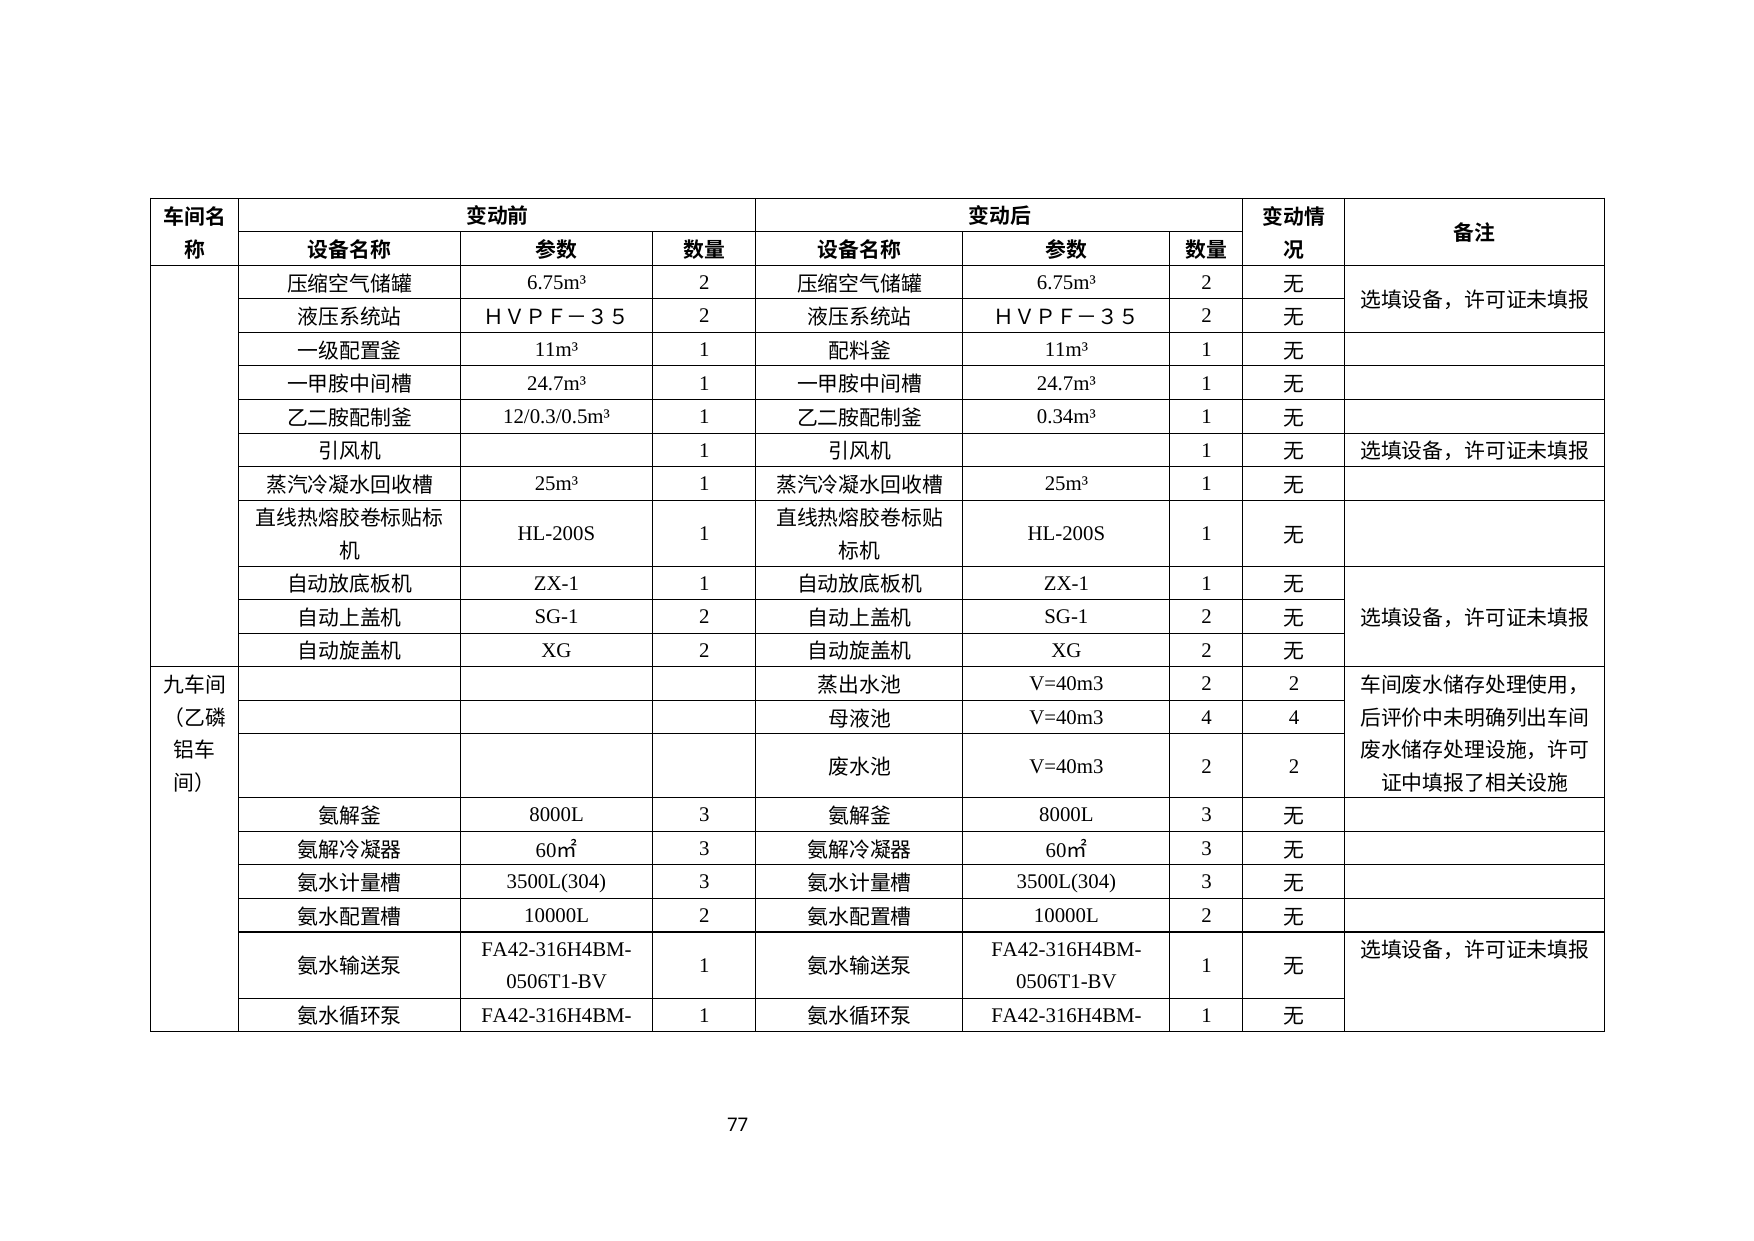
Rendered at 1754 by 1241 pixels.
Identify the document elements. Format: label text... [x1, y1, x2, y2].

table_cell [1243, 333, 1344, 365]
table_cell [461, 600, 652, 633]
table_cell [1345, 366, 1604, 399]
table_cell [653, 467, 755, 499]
table_header 备注 [1345, 199, 1604, 265]
table_cell 设备名称 [756, 232, 962, 265]
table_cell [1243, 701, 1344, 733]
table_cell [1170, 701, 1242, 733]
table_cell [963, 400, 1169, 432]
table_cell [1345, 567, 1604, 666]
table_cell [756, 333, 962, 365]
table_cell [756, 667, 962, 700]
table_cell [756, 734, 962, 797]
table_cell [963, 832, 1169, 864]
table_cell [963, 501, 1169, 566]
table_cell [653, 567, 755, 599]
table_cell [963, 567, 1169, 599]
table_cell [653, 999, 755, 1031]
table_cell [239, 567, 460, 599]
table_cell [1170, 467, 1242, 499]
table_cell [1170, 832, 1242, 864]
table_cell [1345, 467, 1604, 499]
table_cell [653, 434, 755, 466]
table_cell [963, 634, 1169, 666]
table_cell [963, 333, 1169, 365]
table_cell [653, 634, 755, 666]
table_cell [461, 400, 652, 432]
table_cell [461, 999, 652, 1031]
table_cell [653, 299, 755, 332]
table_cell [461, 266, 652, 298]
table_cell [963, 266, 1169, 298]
table_cell 设备名称 [239, 232, 460, 265]
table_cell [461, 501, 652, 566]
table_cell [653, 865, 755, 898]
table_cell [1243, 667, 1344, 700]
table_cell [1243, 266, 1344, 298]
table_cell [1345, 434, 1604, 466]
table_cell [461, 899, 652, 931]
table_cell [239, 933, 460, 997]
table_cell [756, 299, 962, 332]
table_cell 参数 [461, 232, 652, 265]
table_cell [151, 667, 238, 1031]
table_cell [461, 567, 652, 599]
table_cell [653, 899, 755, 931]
table_header 变动前 [239, 199, 755, 231]
table_header 车间名称 [151, 199, 238, 265]
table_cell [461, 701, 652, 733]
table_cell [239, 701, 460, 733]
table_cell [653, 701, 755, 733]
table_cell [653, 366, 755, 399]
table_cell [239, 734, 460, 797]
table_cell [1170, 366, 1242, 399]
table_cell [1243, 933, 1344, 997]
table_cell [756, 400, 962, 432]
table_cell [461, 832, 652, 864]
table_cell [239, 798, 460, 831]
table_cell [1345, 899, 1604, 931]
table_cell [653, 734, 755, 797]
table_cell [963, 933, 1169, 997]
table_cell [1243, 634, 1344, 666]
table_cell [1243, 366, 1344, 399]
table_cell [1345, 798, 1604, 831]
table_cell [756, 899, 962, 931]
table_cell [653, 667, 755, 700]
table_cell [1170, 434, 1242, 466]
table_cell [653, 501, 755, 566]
table_cell 数量 [653, 232, 755, 265]
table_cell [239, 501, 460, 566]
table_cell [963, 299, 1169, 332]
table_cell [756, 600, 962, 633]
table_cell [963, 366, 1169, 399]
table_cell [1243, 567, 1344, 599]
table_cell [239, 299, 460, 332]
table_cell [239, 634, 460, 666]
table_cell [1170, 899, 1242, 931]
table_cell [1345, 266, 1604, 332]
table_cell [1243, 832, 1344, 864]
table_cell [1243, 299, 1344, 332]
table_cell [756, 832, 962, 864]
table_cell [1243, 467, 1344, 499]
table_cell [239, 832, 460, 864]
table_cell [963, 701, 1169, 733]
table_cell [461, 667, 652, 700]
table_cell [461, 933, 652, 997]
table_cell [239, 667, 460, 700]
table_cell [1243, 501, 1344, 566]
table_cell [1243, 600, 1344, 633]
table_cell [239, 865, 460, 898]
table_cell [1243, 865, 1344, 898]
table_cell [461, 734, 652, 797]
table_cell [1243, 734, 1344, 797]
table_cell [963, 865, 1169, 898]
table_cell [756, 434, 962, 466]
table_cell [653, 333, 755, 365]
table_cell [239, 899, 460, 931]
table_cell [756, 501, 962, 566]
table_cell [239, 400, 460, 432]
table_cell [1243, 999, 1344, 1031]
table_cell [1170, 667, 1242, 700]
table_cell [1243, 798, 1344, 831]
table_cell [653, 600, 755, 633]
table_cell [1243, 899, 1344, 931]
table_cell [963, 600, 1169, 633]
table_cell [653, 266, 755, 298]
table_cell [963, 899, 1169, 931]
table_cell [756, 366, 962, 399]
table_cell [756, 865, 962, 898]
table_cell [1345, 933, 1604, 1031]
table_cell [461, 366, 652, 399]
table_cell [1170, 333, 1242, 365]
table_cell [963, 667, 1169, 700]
table_cell 参数 [963, 232, 1169, 265]
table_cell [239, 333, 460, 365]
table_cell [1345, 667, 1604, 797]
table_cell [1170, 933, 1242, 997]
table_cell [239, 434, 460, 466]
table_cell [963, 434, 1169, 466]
table_header 变动后 [756, 199, 1242, 231]
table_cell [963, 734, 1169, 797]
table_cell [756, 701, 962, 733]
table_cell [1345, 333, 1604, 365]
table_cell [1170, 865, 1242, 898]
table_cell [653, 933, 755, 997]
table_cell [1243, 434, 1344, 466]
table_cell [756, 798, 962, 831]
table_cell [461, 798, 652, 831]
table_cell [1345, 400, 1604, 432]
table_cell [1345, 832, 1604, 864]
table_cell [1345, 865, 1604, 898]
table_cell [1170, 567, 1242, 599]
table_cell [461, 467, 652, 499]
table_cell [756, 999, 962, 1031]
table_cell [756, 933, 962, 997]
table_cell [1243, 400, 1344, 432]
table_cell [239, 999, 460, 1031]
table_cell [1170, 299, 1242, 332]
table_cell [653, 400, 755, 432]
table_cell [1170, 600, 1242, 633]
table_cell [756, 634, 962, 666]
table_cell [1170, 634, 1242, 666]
table_header 变动情况 [1243, 199, 1344, 265]
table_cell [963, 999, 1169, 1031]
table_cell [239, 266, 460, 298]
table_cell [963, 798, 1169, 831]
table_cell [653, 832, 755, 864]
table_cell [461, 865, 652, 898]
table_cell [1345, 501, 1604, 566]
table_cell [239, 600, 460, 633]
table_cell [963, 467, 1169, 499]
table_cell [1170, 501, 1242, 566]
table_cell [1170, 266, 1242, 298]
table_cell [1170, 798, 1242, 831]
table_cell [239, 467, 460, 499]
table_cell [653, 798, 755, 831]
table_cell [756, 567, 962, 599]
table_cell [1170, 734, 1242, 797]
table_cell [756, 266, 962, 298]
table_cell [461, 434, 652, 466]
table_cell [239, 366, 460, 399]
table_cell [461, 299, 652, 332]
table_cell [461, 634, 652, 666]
table_cell 数量 [1170, 232, 1242, 265]
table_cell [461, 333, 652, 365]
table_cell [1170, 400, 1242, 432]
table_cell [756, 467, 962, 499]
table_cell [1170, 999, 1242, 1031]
